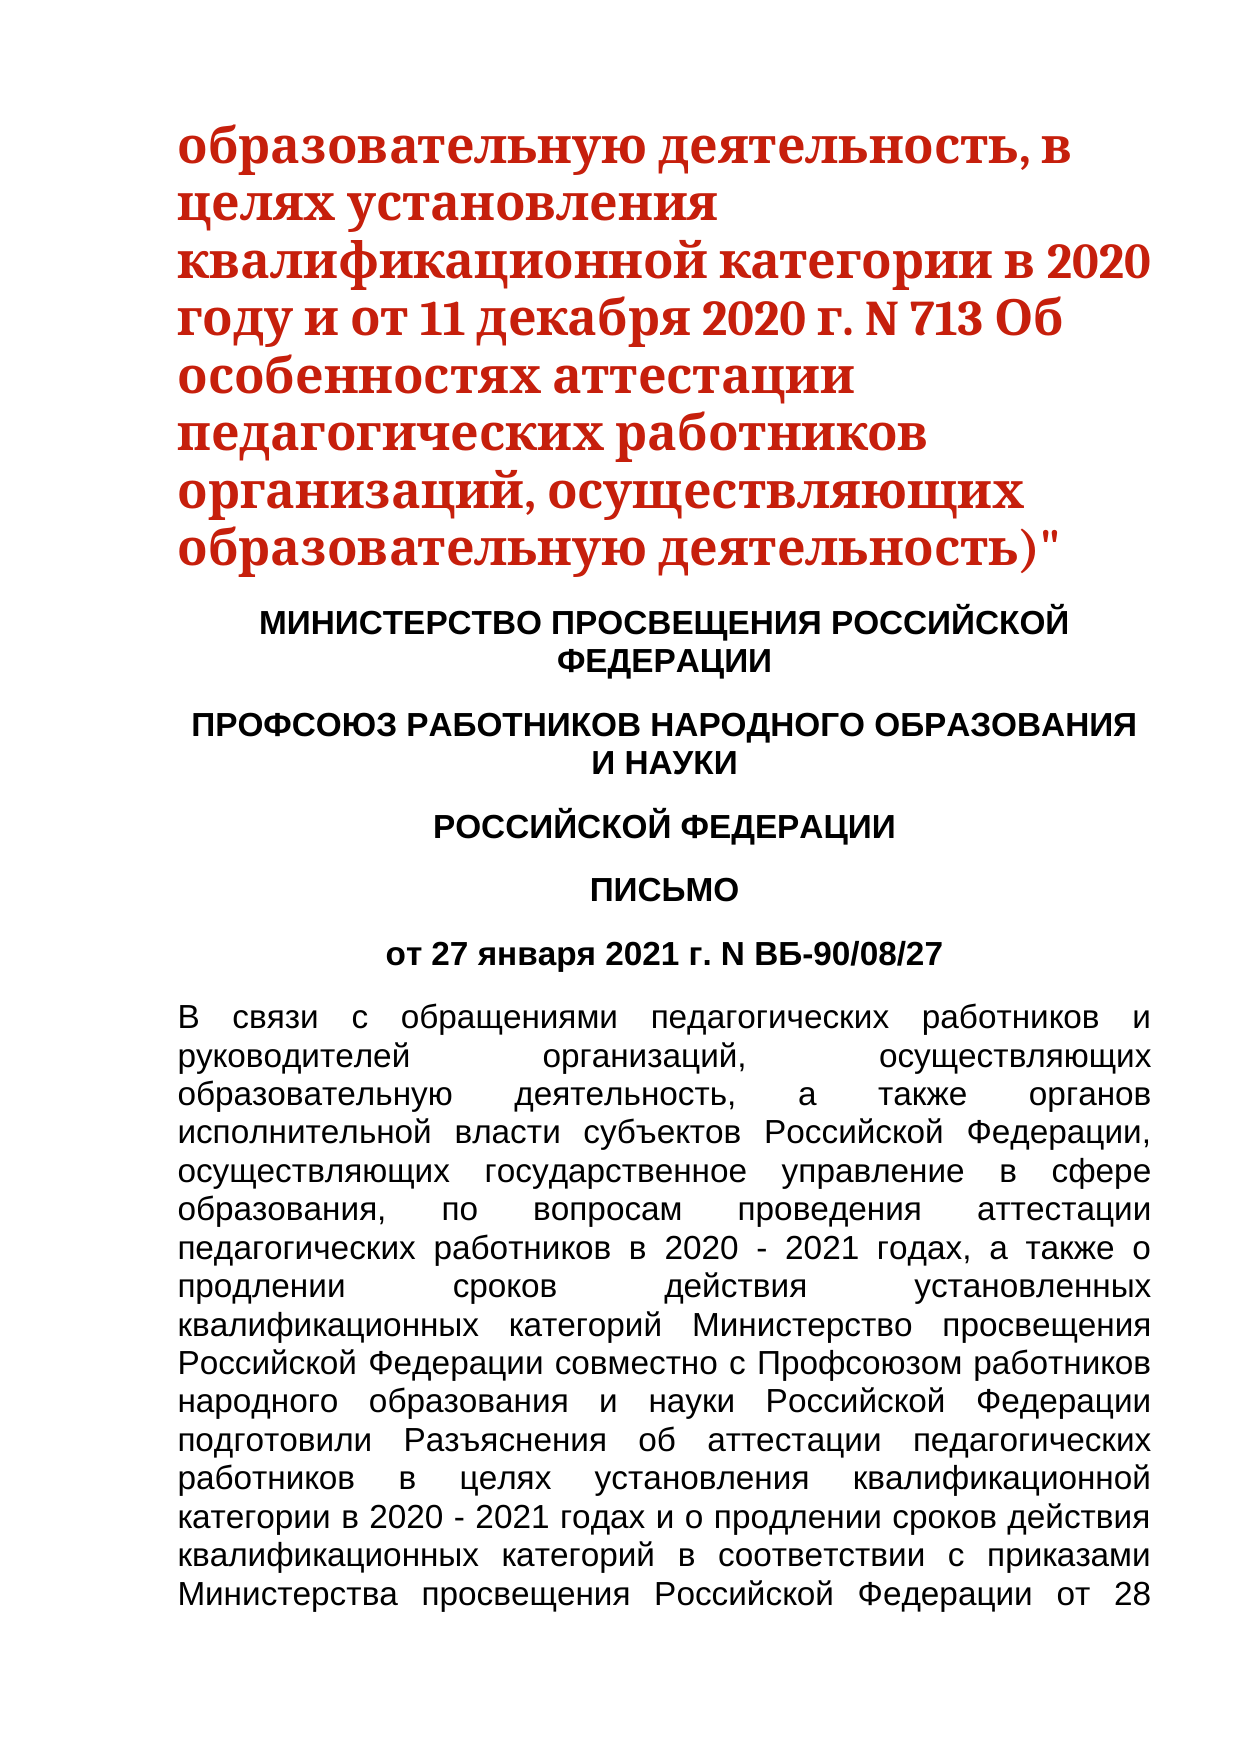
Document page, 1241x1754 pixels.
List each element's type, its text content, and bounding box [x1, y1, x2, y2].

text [177, 997, 1152, 1612]
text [177, 118, 1152, 578]
text ПРОФСОЮЗ РАБОТНИКОВ НАРОДНОГО ОБРАЗОВАНИЯ И НАУКИ [177, 705, 1152, 782]
text РОССИЙСКОЙ ФЕДЕРАЦИИ [177, 807, 1152, 845]
text МИНИСТЕРСТВО ПРОСВЕЩЕНИЯ РОССИЙСКОЙ ФЕДЕРАЦИИ [177, 603, 1152, 680]
text от 27 января 2021 г. N ВБ-90/08/27 [177, 934, 1152, 972]
text ПИСЬМО [177, 870, 1152, 909]
